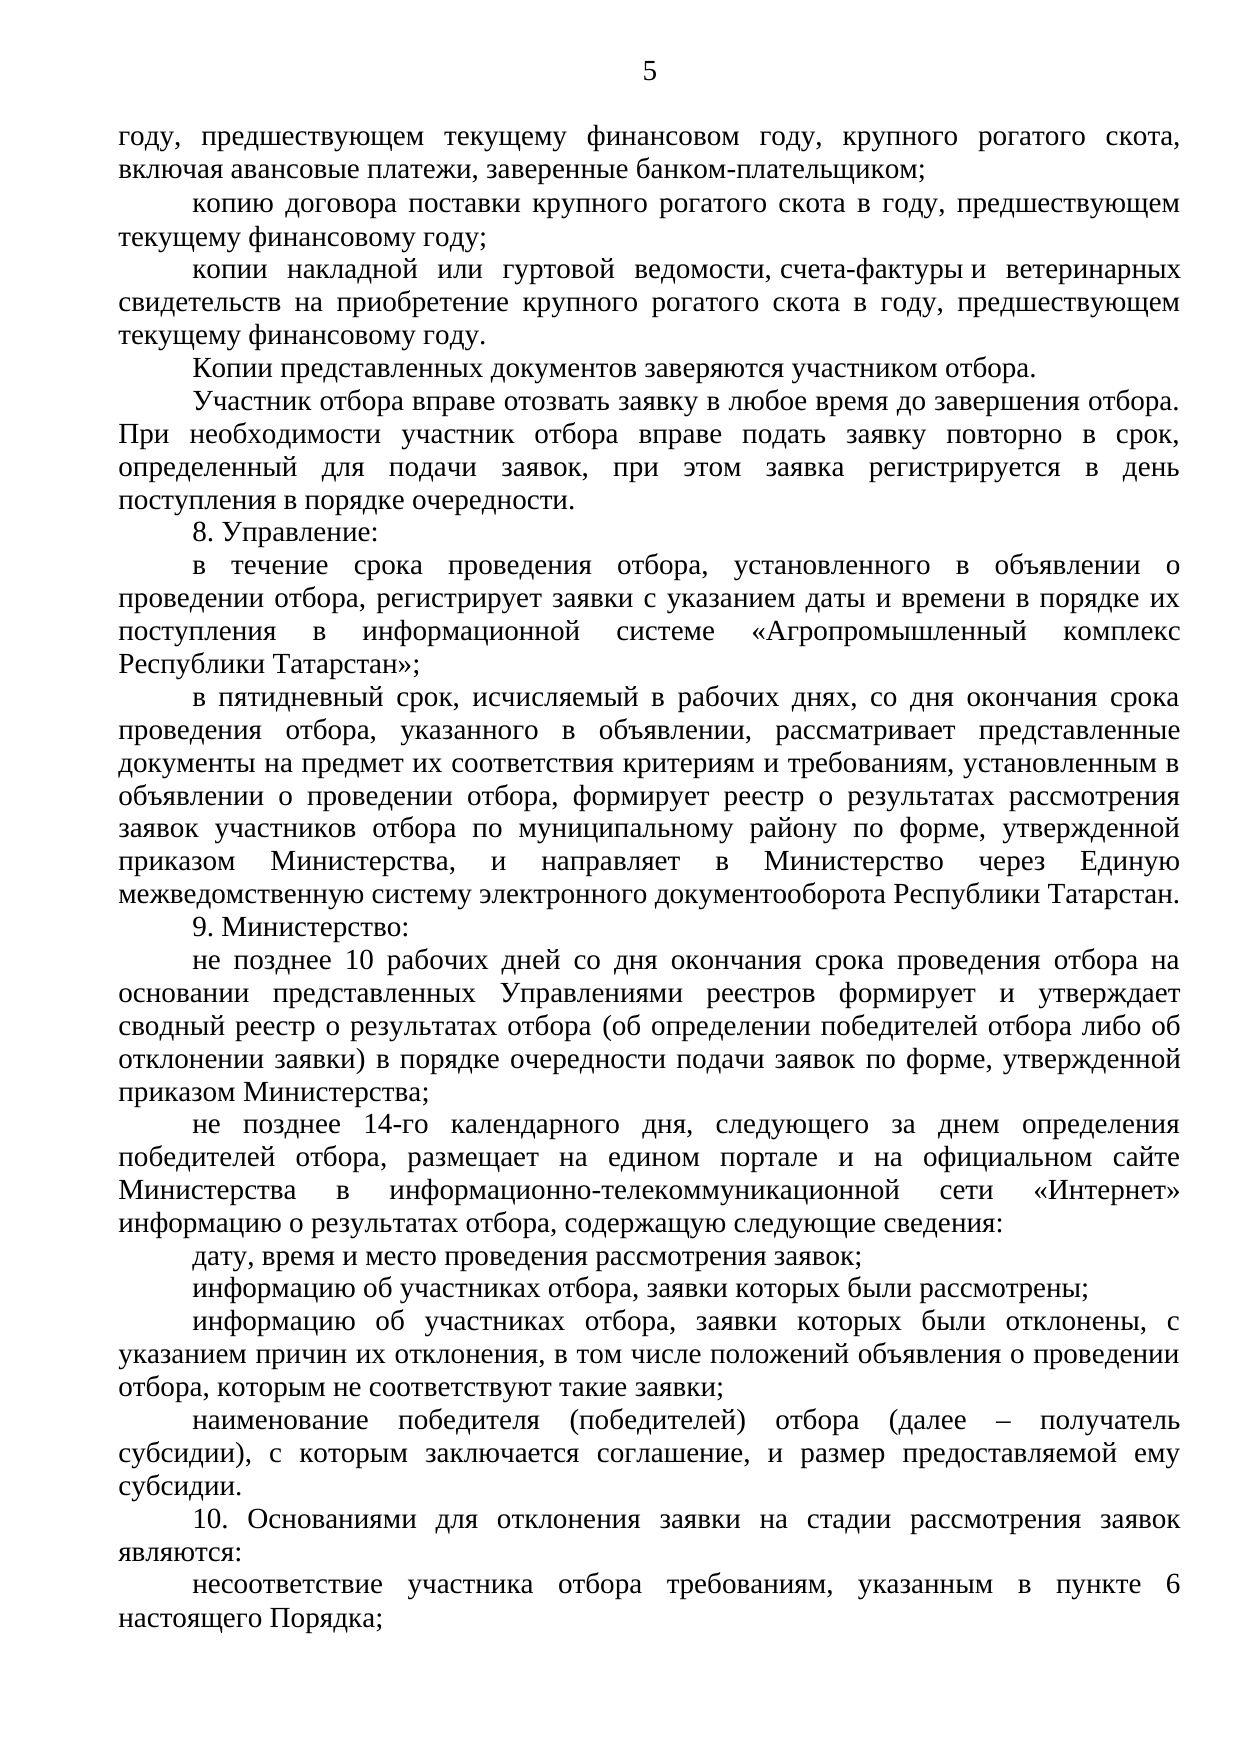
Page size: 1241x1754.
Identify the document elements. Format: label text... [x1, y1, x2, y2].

text информацию об участниках отбора, заявки которых были отклонены, с указанием причин их отклонения, в том числе положений объявления о проведении отбора, которым не соответствуют такие заявки; [118, 1304, 1181, 1403]
text 8. Управление: [118, 515, 1181, 548]
text дату, время и место проведения рассмотрения заявок; [118, 1239, 1181, 1272]
text Участник отбора вправе отозвать заявку в любое время до завершения отбора. При необходимости участник отбора вправе подать заявку повторно в срок, определенный для подачи заявок, при этом заявка регистрируется в день поступления в порядке очередности. [118, 384, 1181, 515]
text информацию об участниках отбора, заявки которых были рассмотрены; [118, 1272, 1181, 1304]
text наименование победителя (победителей) отбора (далее – получатель субсидии), с которым заключается соглашение, и размер предоставляемой ему субсидии. [118, 1403, 1181, 1502]
text не позднее 14-го календарного дня, следующего за днем определения победителей отбора, размещает на едином портале и на официальном сайте Министерства в информационно-телекоммуникационной сети «Интернет» информацию о результатах отбора, содержащую следующие сведения: [118, 1107, 1181, 1239]
text 9. Министерство: [118, 910, 1181, 943]
text в течение срока проведения отбора, установленного в объявлении о проведении отбора, регистрирует заявки с указанием даты и времени в порядке их поступления в информационной системе «Агропромышленный комплекс Республики Татарстан»; [118, 548, 1181, 680]
text несоответствие участника отбора требованиям, указанным в пункте 6 настоящего Порядка; [118, 1567, 1181, 1633]
text не позднее 10 рабочих дней со дня окончания срока проведения отбора на основании представленных Управлениями реестров формирует и утверждает сводный реестр о результатах отбора (об определении победителей отбора либо об отклонении заявки) в порядке очередности подачи заявок по форме, утвержденной приказом Министерства; [118, 943, 1181, 1107]
text копии накладной или гуртовой ведомости, счета-фактуры и ветеринарных свидетельств на приобретение крупного рогатого скота в году, предшествующем текущему финансовому году. [118, 252, 1181, 351]
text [118, 118, 1181, 185]
text в пятидневный срок, исчисляемый в рабочих днях, со дня окончания срока проведения отбора, указанного в объявлении, рассматривает представленные документы на предмет их соответствия критериям и требованиям, установленным в объявлении о проведении отбора, формирует реестр о результатах рассмотрения заявок участников отбора по муниципальному району по форме, утвержденной приказом Министерства, и направляет в Министерство через Единую межведомственную систему электронного документооборота Республики Татарстан. [118, 680, 1181, 910]
text копию договора поставки крупного рогатого скота в году, предшествующем текущему финансовому году; [118, 185, 1181, 252]
text Копии представленных документов заверяются участником отбора. [118, 351, 1181, 384]
text 10. Основаниями для отклонения заявки на стадии рассмотрения заявок являются: [118, 1502, 1181, 1567]
